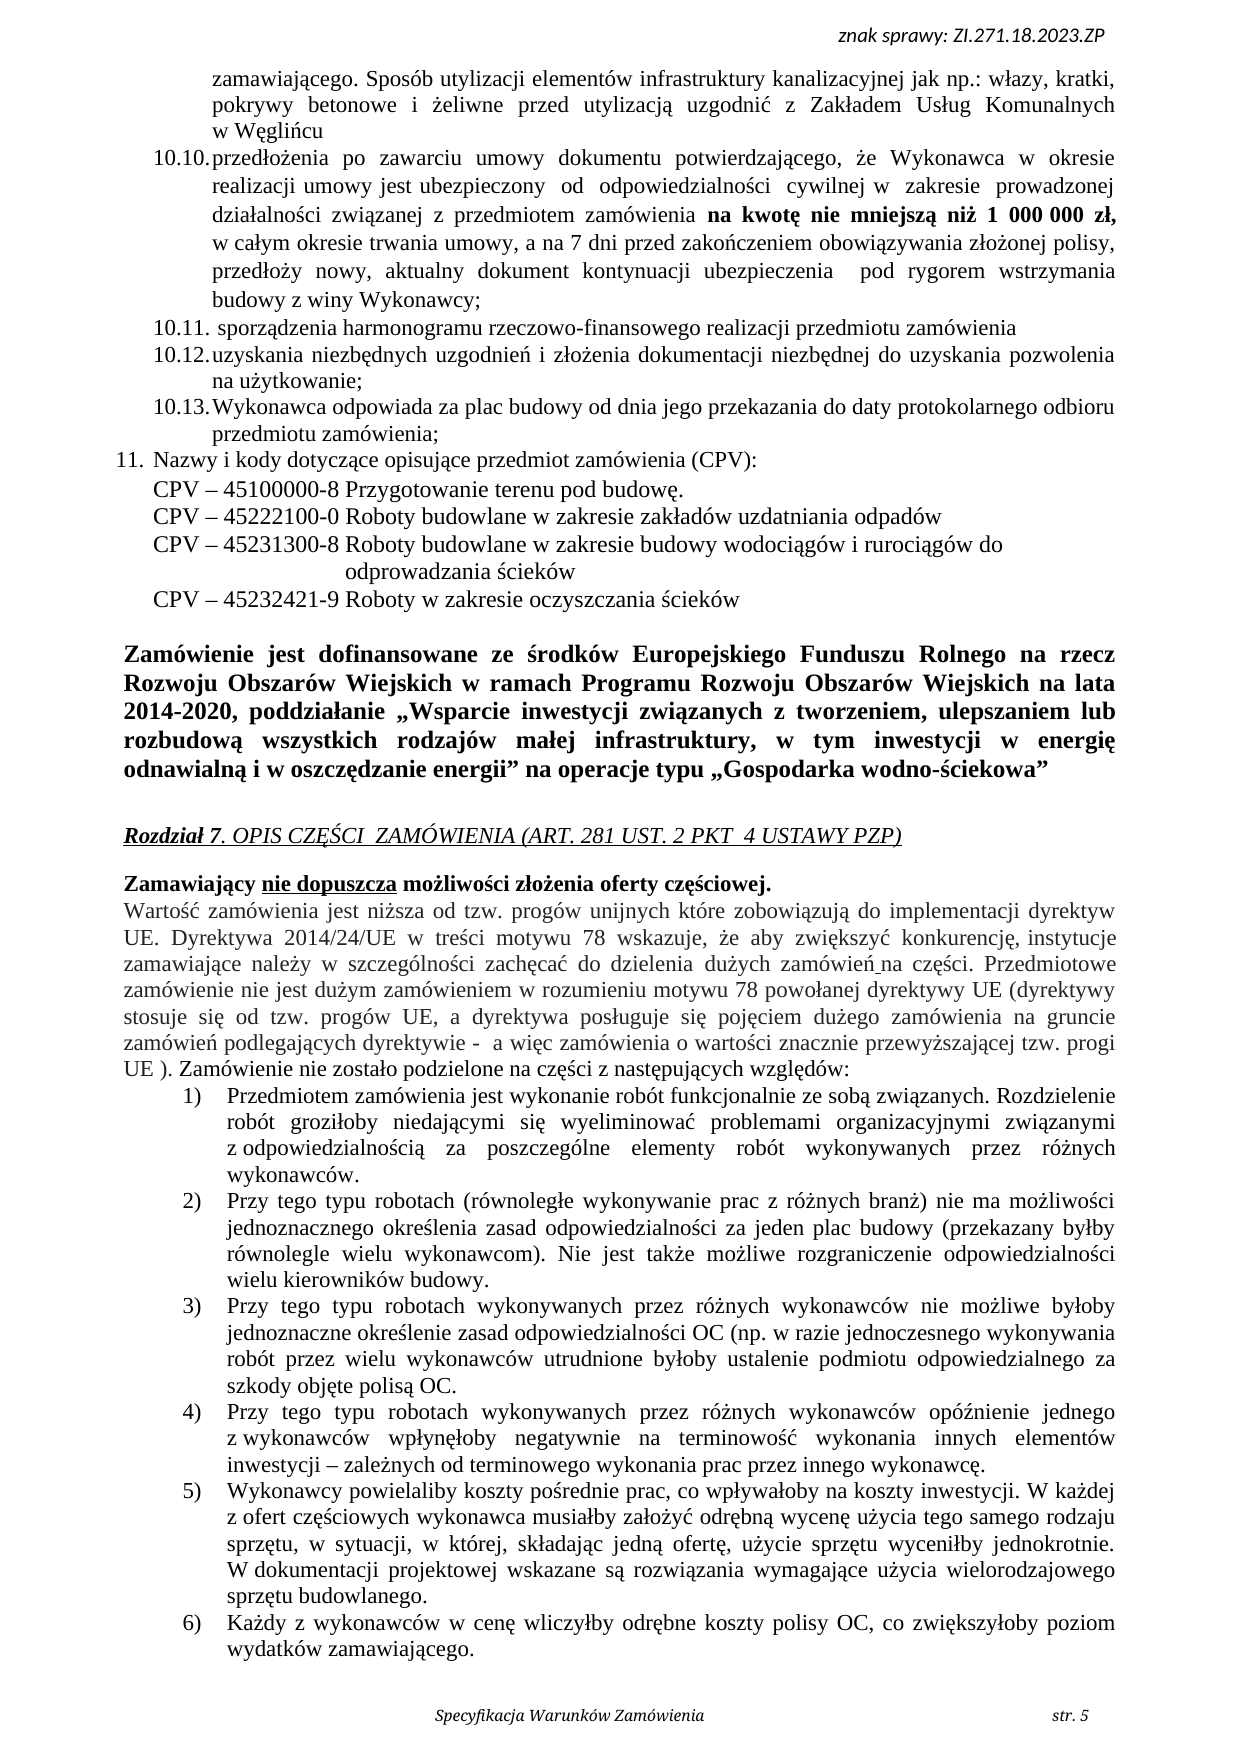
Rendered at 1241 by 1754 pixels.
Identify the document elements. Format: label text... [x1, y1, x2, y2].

list Przy tego typu robotach wykonywanych przez różnych wykonawców opóźnienie jednego z wykonawców wpłynęłoby negatywnie na terminowość wykonania innych elementów inwestycji – zależnych od terminowego wykonania prac przez innego wykonawcę. [182, 1398, 1117, 1477]
text Zamówienie jest dofinansowane ze środków Europejskiego Funduszu Rolnego na rzecz Rozwoju Obszarów Wiejskich w ramach Programu Rozwoju Obszarów Wiejskich na lata 2014-2020, poddziałanie „Wsparcie inwestycji związanych z tworzeniem, ulepszaniem lub rozbudową wszystkich rodzajów małej infrastruktury, w tym inwestycji w energię odnawialną i w oszczędzanie energii” na operacje typu „Gospodarka wodno-ściekowa” [123, 639, 1117, 783]
list Przy tego typu robotach (równoległe wykonywanie prac z różnych branż) nie ma możliwości jednoznacznego określenia zasad odpowiedzialności za jeden plac budowy (przekazany byłby równolegle wielu wykonawcom). Nie jest także możliwe rozgraniczenie odpowiedzialności wielu kierowników budowy. [182, 1187, 1117, 1293]
text CPV – 45222100-0 Roboty budowlane w zakresie zakładów uzdatniania odpadów [153, 502, 1117, 530]
text Wartość zamówienia jest niższa od tzw. progów unijnych które zobowiązują do implementacji dyrektyw UE. Dyrektywa 2014/24/UE w treści motywu 78 wskazuje, że aby zwiększyć konkurencję, instytucje zamawiające należy w szczególności zachęcać do dzielenia dużych zamówień na części. Przedmiotowe zamówienie nie jest dużym zamówieniem w rozumieniu motywu 78 powołanej dyrektywy UE (dyrektywy stosuje się od tzw. progów UE, a dyrektywa posługuje się pojęciem dużego zamówienia na gruncie zamówień podlegających dyrektywie - a więc zamówienia o wartości znacznie przewyższającej tzw. progi UE ). Zamówienie nie zostało podzielone na części z następujących względów: [123, 897, 1117, 1082]
text CPV – 45231300-8 Roboty budowlane w zakresie budowy wodociągów i rurociągów do odprowadzania ścieków [153, 530, 1117, 585]
list Wykonawca odpowiada za plac budowy od dnia jego przekazania do daty protokolarnego odbioru przedmiotu zamówienia; [153, 393, 1117, 446]
list Przy tego typu robotach wykonywanych przez różnych wykonawców nie możliwe byłoby jednoznaczne określenie zasad odpowiedzialności OC (np. w razie jednoczesnego wykonywania robót przez wielu wykonawców utrudnione byłoby ustalenie podmiotu odpowiedzialnego za szkody objęte polisą OC. [182, 1293, 1117, 1398]
list uzyskania niezbędnych uzgodnień i złożenia dokumentacji niezbędnej do uzyskania pozwolenia na użytkowanie; [153, 341, 1117, 393]
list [159, 65, 1117, 144]
list Wykonawcy powielaliby koszty pośrednie prac, co wpływałoby na koszty inwestycji. W każdej z ofert częściowych wykonawca musiałby założyć odrębną wycenę użycia tego samego rodzaju sprzętu, w sytuacji, w której, składając jedną ofertę, użycie sprzętu wyceniłby jednokrotnie. W dokumentacji projektowej wskazane są rozwiązania wymagające użycia wielorodzajowego sprzętu budowlanego. [182, 1477, 1117, 1609]
list Każdy z wykonawców w cenę wliczyłby odrębne koszty polisy OC, co zwiększyłoby poziom wydatków zamawiającego. [182, 1609, 1117, 1662]
list sporządzenia harmonogramu rzeczowo-finansowego realizacji przedmiotu zamówienia [153, 314, 1117, 341]
text Rozdział 7. OPIS CZĘŚCI ZAMÓWIENIA (ART. 281 UST. 2 PKT 4 USTAWY PZP) [123, 822, 1117, 849]
list przedłożenia po zawarciu umowy dokumentu potwierdzającego, że Wykonawca w okresie realizacji umowy jest ubezpieczony od odpowiedzialności cywilnej w zakresie prowadzonej działalności związanej z przedmiotem zamówienia na kwotę nie mniejszą niż 1 000 000 zł, w całym okresie trwania umowy, a na 7 dni przed zakończeniem obowiązywania złożonej polisy, przedłoży nowy, aktualny dokument kontynuacji ubezpieczenia pod rygorem wstrzymania budowy z winy Wykonawcy; [153, 144, 1117, 312]
list Nazwy i kody dotyczące opisujące przedmiot zamówienia (CPV): [115, 446, 1117, 472]
list Przedmiotem zamówienia jest wykonanie robót funkcjonalnie ze sobą związanych. Rozdzielenie robót groziłoby niedającymi się wyeliminować problemami organizacyjnymi związanymi z odpowiedzialnością za poszczególne elementy robót wykonywanych przez różnych wykonawców. [182, 1082, 1117, 1187]
text CPV – 45100000-8 Przygotowanie terenu pod budowę. [153, 474, 1117, 502]
text CPV – 45232421-9 Roboty w zakresie oczyszczania ścieków [153, 585, 1117, 613]
text Zamawiający nie dopuszcza możliwości złożenia oferty częściowej. [123, 874, 1117, 896]
